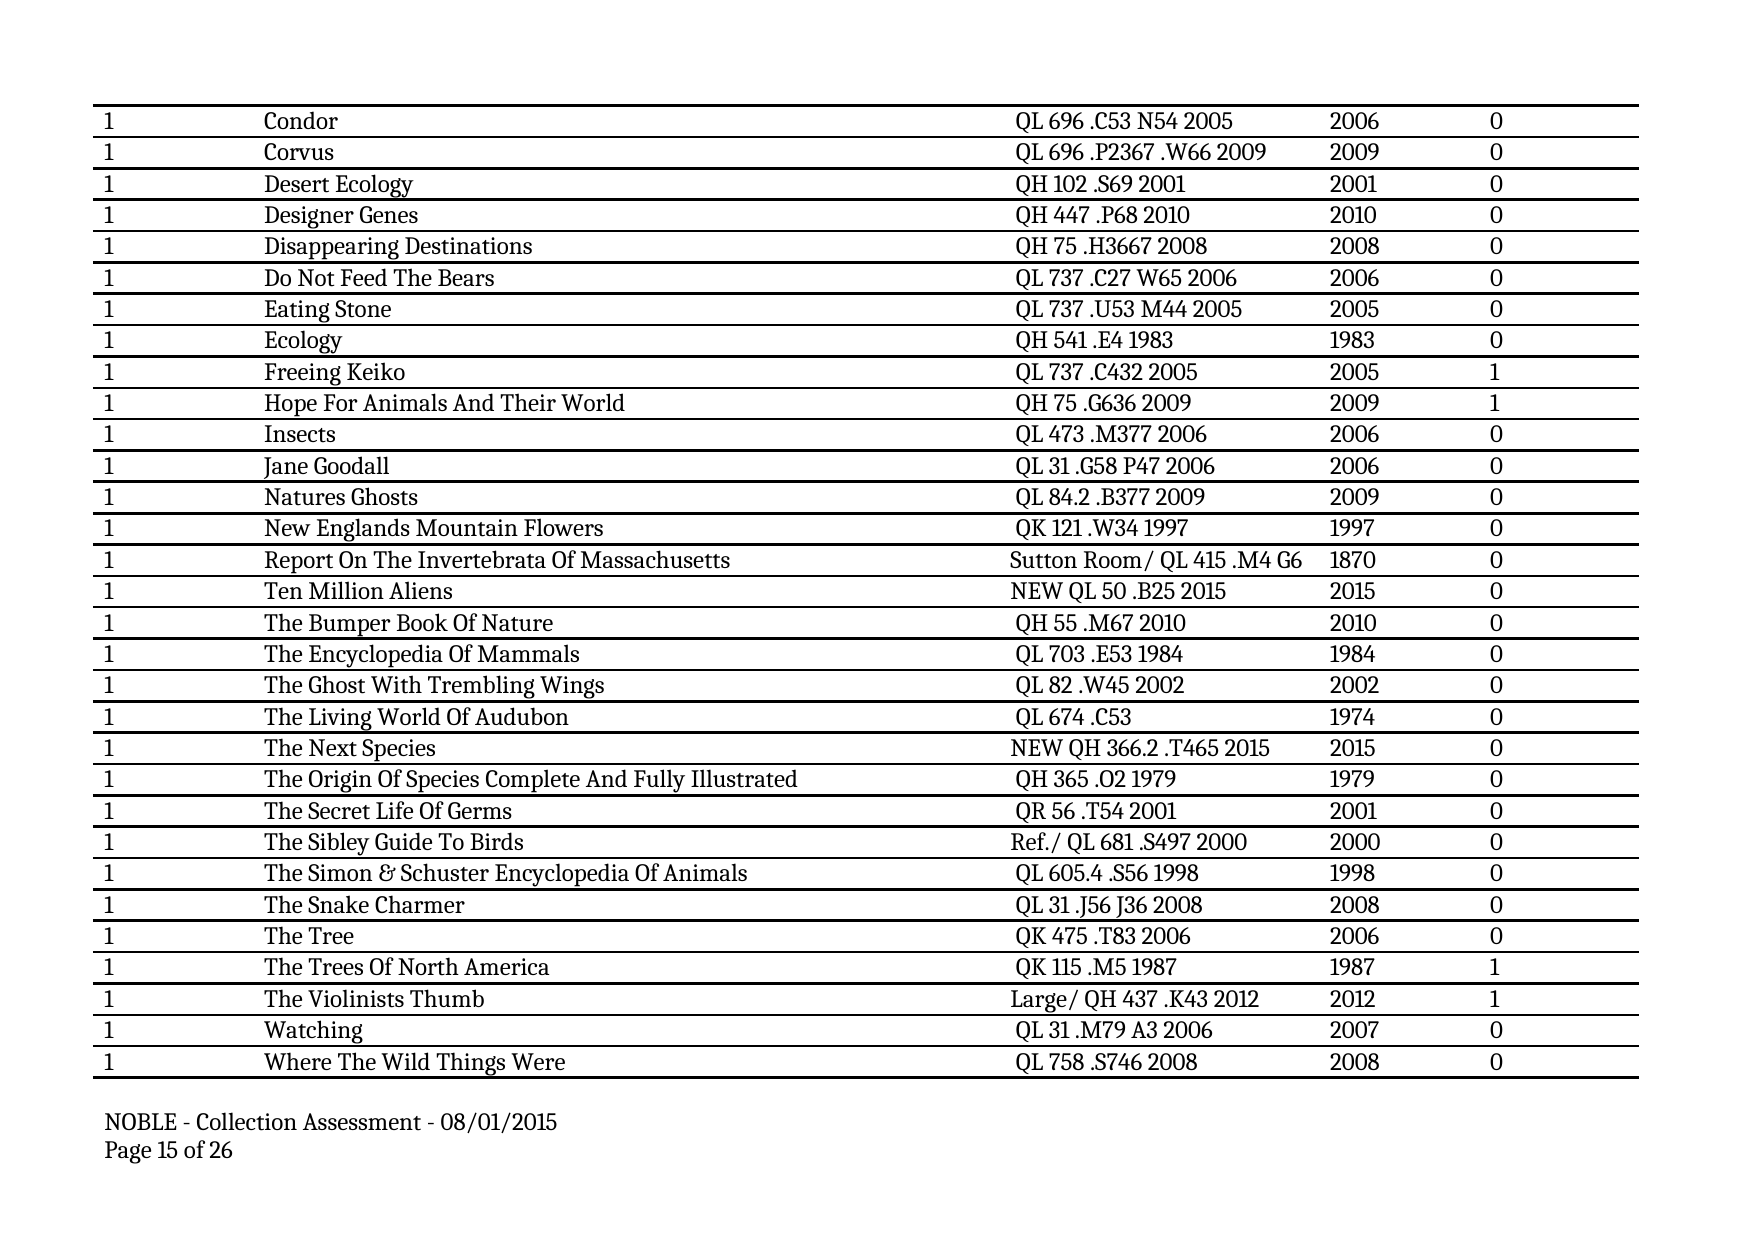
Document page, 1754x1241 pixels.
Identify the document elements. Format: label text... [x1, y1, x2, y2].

table_cell 0 [1479, 170, 1638, 198]
table_cell 1984 [1319, 640, 1478, 668]
table_cell QL 758 .S746 2008 [999, 1047, 1319, 1076]
table_cell The Encyclopedia Of Mammals [253, 640, 999, 668]
table_cell 1 [93, 232, 253, 261]
table_cell 0 [1479, 201, 1638, 229]
table_cell 0 [1479, 891, 1638, 919]
table_cell 0 [1479, 295, 1638, 324]
table_cell 1 [93, 703, 253, 731]
table_cell 0 [1479, 420, 1638, 449]
table_cell 1 [1479, 389, 1638, 418]
table_cell Insects [253, 420, 999, 449]
table_cell 0 [1479, 483, 1638, 512]
table_cell The Next Species [253, 734, 999, 763]
table_cell QH 102 .S69 2001 [999, 170, 1319, 198]
table_cell 2009 [1319, 138, 1478, 167]
table_cell 0 [1479, 546, 1638, 574]
table_cell Ten Million Aliens [253, 577, 999, 606]
table_cell 1 [93, 1016, 253, 1045]
table_cell 1 [93, 985, 253, 1013]
table_cell 0 [1479, 640, 1638, 668]
table_cell QL 31 .G58 P47 2006 [999, 452, 1319, 480]
table_cell 0 [1479, 828, 1638, 857]
table_cell 1 [93, 859, 253, 888]
table_cell 0 [1479, 703, 1638, 731]
table_cell The Sibley Guide To Birds [253, 828, 999, 857]
table_cell 2015 [1319, 734, 1478, 763]
table_cell QH 75 .H3667 2008 [999, 232, 1319, 261]
table_cell QL 737 .C432 2005 [999, 358, 1319, 386]
table_cell 2007 [1319, 1016, 1478, 1045]
table_cell 0 [1479, 577, 1638, 606]
table_cell 2008 [1319, 891, 1478, 919]
table_cell 1 [93, 107, 253, 136]
table_cell 1 [93, 452, 253, 480]
table_cell 1 [93, 138, 253, 167]
table_cell 1 [93, 389, 253, 418]
table_cell QL 703 .E53 1984 [999, 640, 1319, 668]
table_cell 1 [93, 326, 253, 355]
table_cell 1 [93, 295, 253, 324]
table_cell QL 696 .C53 N54 2005 [999, 107, 1319, 136]
table_cell The Bumper Book Of Nature [253, 608, 999, 637]
table_cell 1 [93, 671, 253, 700]
table_cell 1 [93, 577, 253, 606]
table_cell The Trees Of North America [253, 953, 999, 982]
table_cell QL 31 .J56 J36 2008 [999, 891, 1319, 919]
table_cell 1 [93, 734, 253, 763]
table_cell 1 [93, 828, 253, 857]
table_cell 2006 [1319, 264, 1478, 292]
table_cell QR 56 .T54 2001 [999, 797, 1319, 825]
table_cell 2006 [1319, 922, 1478, 951]
table_cell 1 [93, 358, 253, 386]
table_cell Where The Wild Things Were [253, 1047, 999, 1076]
table_cell Disappearing Destinations [253, 232, 999, 261]
table_cell The Living World Of Audubon [253, 703, 999, 731]
table_cell 2006 [1319, 452, 1478, 480]
table_cell The Snake Charmer [253, 891, 999, 919]
table_cell 1 [93, 1047, 253, 1076]
table_cell 1 [93, 953, 253, 982]
table_cell Corvus [253, 138, 999, 167]
table_cell 1 [93, 640, 253, 668]
table_cell Desert Ecology [253, 170, 999, 198]
table_cell The Tree [253, 922, 999, 951]
table_cell Do Not Feed The Bears [253, 264, 999, 292]
table_cell The Ghost With Trembling Wings [253, 671, 999, 700]
table_cell 1 [93, 515, 253, 543]
table_cell 0 [1479, 326, 1638, 355]
table_cell Jane Goodall [253, 452, 999, 480]
table_cell 0 [1479, 264, 1638, 292]
table_cell 0 [1479, 922, 1638, 951]
table_cell QK 115 .M5 1987 [999, 953, 1319, 982]
table_cell Eating Stone [253, 295, 999, 324]
table_cell 2010 [1319, 608, 1478, 637]
table_cell QH 447 .P68 2010 [999, 201, 1319, 229]
table_cell 2008 [1319, 232, 1478, 261]
table_cell 1 [93, 546, 253, 574]
table_cell The Violinists Thumb [253, 985, 999, 1013]
table_cell The Origin Of Species Complete And Fully Illustrated [253, 765, 999, 794]
table_cell 0 [1479, 608, 1638, 637]
table_cell The Secret Life Of Germs [253, 797, 999, 825]
table_cell 1 [1479, 985, 1638, 1013]
table_cell 1 [93, 765, 253, 794]
table_cell Designer Genes [253, 201, 999, 229]
table_cell 0 [1479, 1016, 1638, 1045]
table_cell Freeing Keiko [253, 358, 999, 386]
table_cell QL 605.4 .S56 1998 [999, 859, 1319, 888]
table_cell NEW QL 50 .B25 2015 [999, 577, 1319, 606]
table_cell 1 [93, 420, 253, 449]
table_cell QH 541 .E4 1983 [999, 326, 1319, 355]
table_cell QH 55 .M67 2010 [999, 608, 1319, 637]
table_cell The Simon & Schuster Encyclopedia Of Animals [253, 859, 999, 888]
table_cell 2009 [1319, 389, 1478, 418]
table_cell 2000 [1319, 828, 1478, 857]
table_cell 2006 [1319, 420, 1478, 449]
table_cell 1983 [1319, 326, 1478, 355]
table_cell 1 [93, 891, 253, 919]
table_cell 2008 [1319, 1047, 1478, 1076]
table_cell 2012 [1319, 985, 1478, 1013]
table_cell 0 [1479, 859, 1638, 888]
table_cell Report On The Invertebrata Of Massachusetts [253, 546, 999, 574]
table_cell 1974 [1319, 703, 1478, 731]
table_cell 0 [1479, 734, 1638, 763]
table_cell 2005 [1319, 295, 1478, 324]
table_cell 1987 [1319, 953, 1478, 982]
table_cell Ref./ QL 681 .S497 2000 [999, 828, 1319, 857]
table_cell New Englands Mountain Flowers [253, 515, 999, 543]
table_cell 1 [93, 170, 253, 198]
table_cell 2010 [1319, 201, 1478, 229]
table_cell 2006 [1319, 107, 1478, 136]
table_cell 0 [1479, 765, 1638, 794]
table_cell NEW QH 366.2 .T465 2015 [999, 734, 1319, 763]
table_cell 1 [1479, 358, 1638, 386]
table_cell QL 674 .C53 [999, 703, 1319, 731]
table_cell QL 737 .C27 W65 2006 [999, 264, 1319, 292]
table_cell 0 [1479, 797, 1638, 825]
table_cell QH 365 .O2 1979 [999, 765, 1319, 794]
table_cell 1870 [1319, 546, 1478, 574]
table_cell Watching [253, 1016, 999, 1045]
table_cell 2001 [1319, 170, 1478, 198]
table_cell Large/ QH 437 .K43 2012 [999, 985, 1319, 1013]
table_cell 2005 [1319, 358, 1478, 386]
table_cell QL 696 .P2367 .W66 2009 [999, 138, 1319, 167]
table_cell 1 [1479, 953, 1638, 982]
table_cell 2002 [1319, 671, 1478, 700]
table_cell 1 [93, 264, 253, 292]
table_cell 1 [93, 483, 253, 512]
table_cell Condor [253, 107, 999, 136]
table_cell Ecology [253, 326, 999, 355]
table_cell QL 473 .M377 2006 [999, 420, 1319, 449]
table_cell Hope For Animals And Their World [253, 389, 999, 418]
table_cell 1 [93, 201, 253, 229]
table_cell 1997 [1319, 515, 1478, 543]
table_cell 0 [1479, 107, 1638, 136]
table_cell 1998 [1319, 859, 1478, 888]
table_cell 1 [93, 797, 253, 825]
table_cell 1 [93, 608, 253, 637]
table_cell 1 [93, 922, 253, 951]
table_cell 0 [1479, 1047, 1638, 1076]
table_cell 0 [1479, 515, 1638, 543]
table_cell QL 82 .W45 2002 [999, 671, 1319, 700]
table_cell QL 31 .M79 A3 2006 [999, 1016, 1319, 1045]
table_cell QL 84.2 .B377 2009 [999, 483, 1319, 512]
table_cell QK 475 .T83 2006 [999, 922, 1319, 951]
table_cell 1979 [1319, 765, 1478, 794]
table_cell 0 [1479, 138, 1638, 167]
table_cell QK 121 .W34 1997 [999, 515, 1319, 543]
table_cell 2009 [1319, 483, 1478, 512]
table_cell 2001 [1319, 797, 1478, 825]
table_cell 2015 [1319, 577, 1478, 606]
table_cell 0 [1479, 671, 1638, 700]
table_cell Sutton Room/ QL 415 .M4 G6 [999, 546, 1319, 574]
table_cell 0 [1479, 232, 1638, 261]
table_cell 0 [1479, 452, 1638, 480]
table_cell QH 75 .G636 2009 [999, 389, 1319, 418]
table_cell Natures Ghosts [253, 483, 999, 512]
table_cell QL 737 .U53 M44 2005 [999, 295, 1319, 324]
